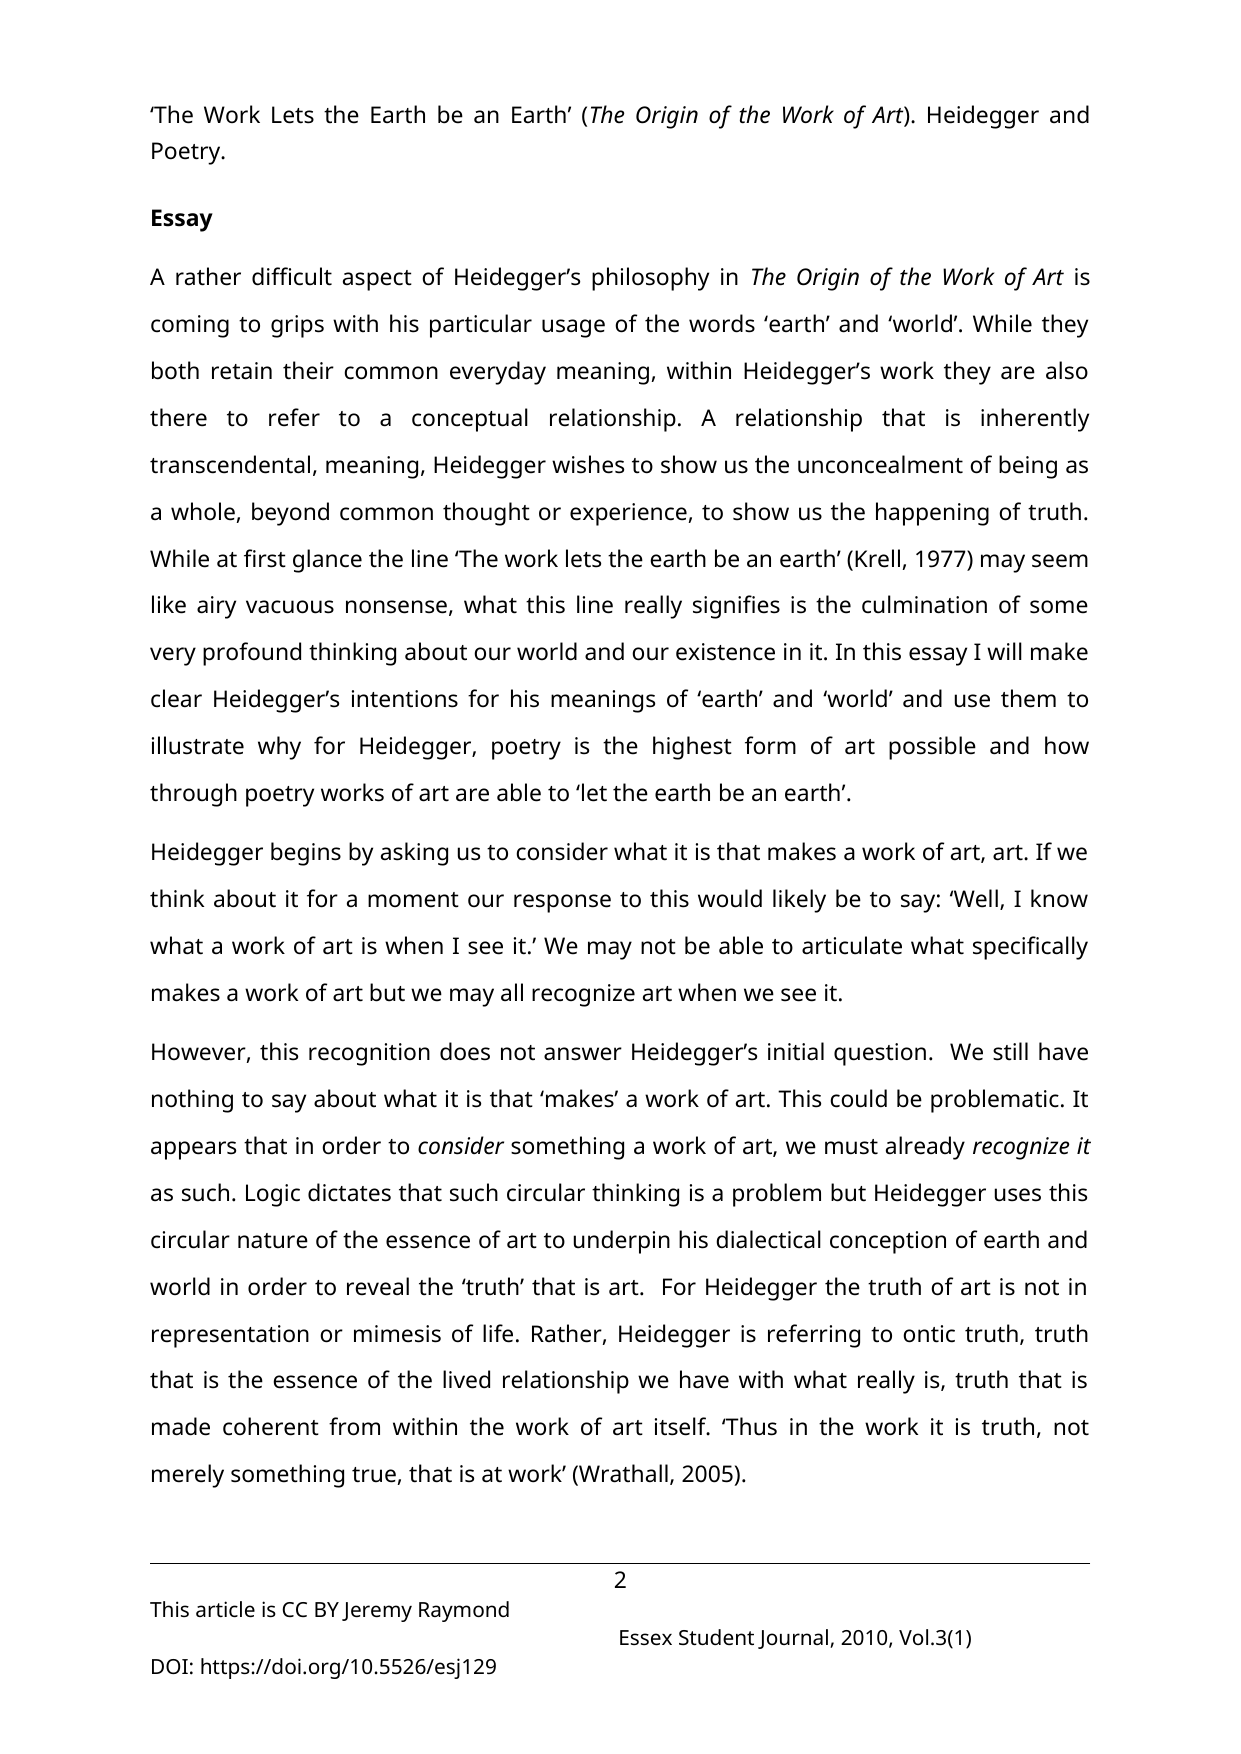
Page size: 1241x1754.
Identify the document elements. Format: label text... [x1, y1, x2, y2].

text However, this recognition does not answer Heidegger’s initial question. We still have nothing to say about what it is that ‘makes’ a work of art. This could be problematic. It appears that in order to consider something a work of art, we must already recognize it as such. Logic dictates that such circular thinking is a problem but Heidegger uses this circular nature of the essence of art to underpin his dialectical conception of earth and world in order to reveal the ‘truth’ that is art. For Heidegger the truth of art is not in representation or mimesis of life. Rather, Heidegger is referring to ontic truth, truth that is the essence of the lived relationship we have with what really is, truth that is made coherent from within the work of art itself. ‘Thus in the work it is truth, not merely something true, that is at work’ (Wrathall, 2005). [150, 1036, 1090, 1489]
text Heidegger begins by asking us to consider what it is that makes a work of art, art. If we think about it for a moment our response to this would likely be to say: ‘Well, I know what a work of art is when I see it.’ We may not be able to articulate what specifically makes a work of art but we may all recognize art when we see it. [150, 836, 1090, 1008]
subtitle Essay [150, 202, 1090, 233]
text A rather difficult aspect of Heidegger’s philosophy in The Origin of the Work of Art is coming to grips with his particular usage of the words ‘earth’ and ‘world’. While they both retain their common everyday meaning, within Heidegger’s work they are also there to refer to a conceptual relationship. A relationship that is inherently transcendental, meaning, Heidegger wishes to show us the unconcealment of being as a whole, beyond common thought or experience, to show us the happening of truth. While at first glance the line ‘The work lets the earth be an earth’ (Krell, 1977) may seem like airy vacuous nonsense, what this line really signifies is the culmination of some very profound thinking about our world and our existence in it. In this essay I will make clear Heidegger’s intentions for his meanings of ‘earth’ and ‘world’ and use them to illustrate why for Heidegger, poetry is the highest form of art possible and how through poetry works of art are able to ‘let the earth be an earth’. [150, 261, 1090, 808]
